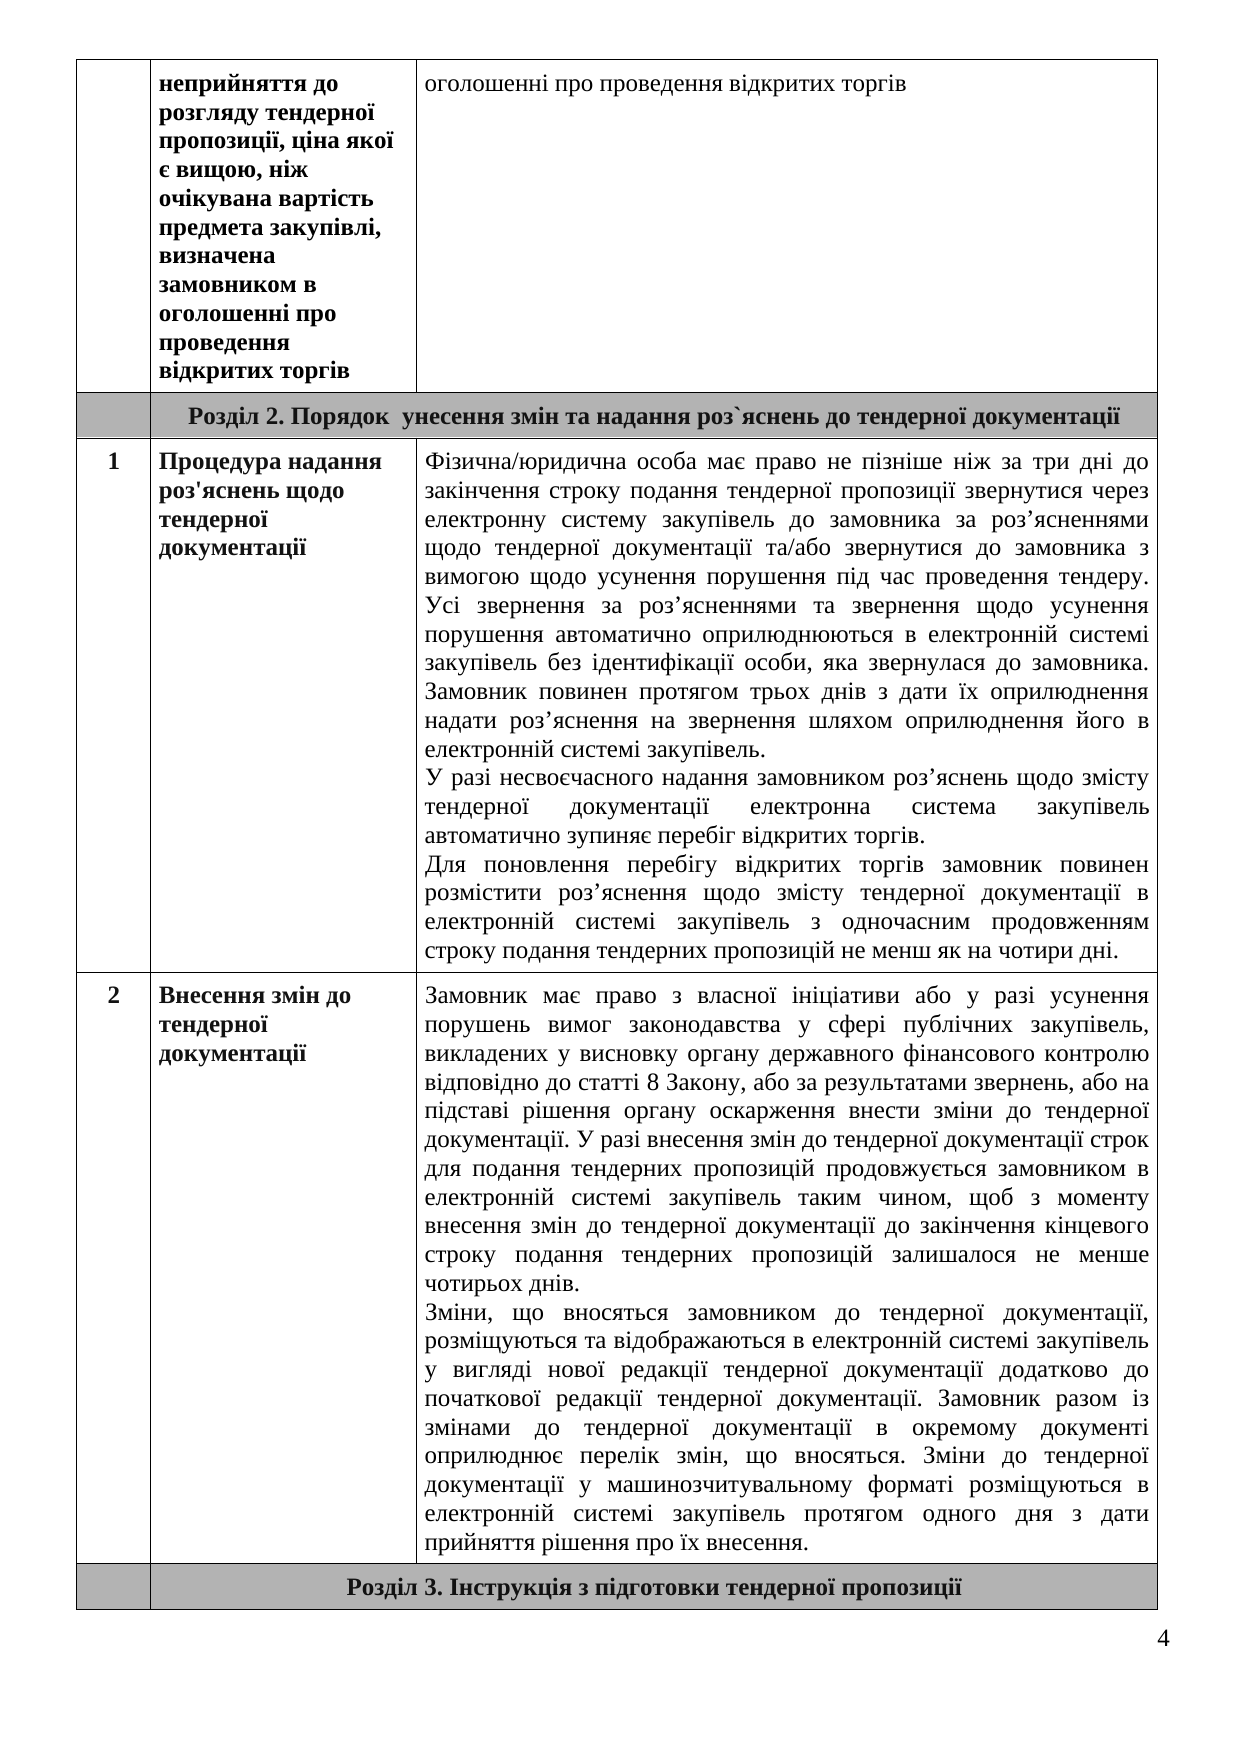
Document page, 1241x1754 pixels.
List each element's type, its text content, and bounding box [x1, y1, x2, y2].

table_cell Внесення змін до тендерної документації [151, 973, 416, 1563]
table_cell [417, 60, 1157, 392]
table_cell Розділ 3. Інструкція з підготовки тендерної пропозиції [151, 1564, 1157, 1609]
table_cell Замовник має право з власної ініціативи або у разі усунення порушень вимог законодавства у сфері публічних закупівель, викладених у висновку органу державного фінансового контролю відповідно до статті 8 Закону, або за результатами звернень, або на підставі рішення органу оскарження внести зміни до тендерної документації. У разі внесення змін до тендерної документації строк для подання тендерних пропозицій продовжується замовником в електронній системі закупівель таким чином, щоб з моменту внесення змін до тендерної документації до закінчення кінцевого строку подання тендерних пропозицій залишалося не менше чотирьох днів. Зміни, що вносяться замовником до тендерної документації, розміщуються та відображаються в електронній системі закупівель у вигляді нової редакції тендерної документації додатково до початкової редакції тендерної документації. Замовник разом із змінами до тендерної документації в окремому документі оприлюднює перелік змін, що вносяться. Зміни до тендерної документації у машинозчитувальному форматі розміщуються в електронній системі закупівель протягом одного дня з дати прийняття рішення про їх внесення. [417, 973, 1157, 1563]
table_cell 8 [77, 60, 150, 392]
table_cell Процедура надання роз'яснень щодо тендерної документації [151, 439, 416, 972]
table_cell Фізична/юридична особа має право не пізніше ніж за три дні до закінчення строку подання тендерної пропозиції звернутися через електронну систему закупівель до замовника за роз’ясненнями щодо тендерної документації та/або звернутися до замовника з вимогою щодо усунення порушення під час проведення тендеру. Усі звернення за роз’ясненнями та звернення щодо усунення порушення автоматично оприлюднюються в електронній системі закупівель без ідентифікації особи, яка звернулася до замовника. Замовник повинен протягом трьох днів з дати їх оприлюднення надати роз’яснення на звернення шляхом оприлюднення його в електронній системі закупівель. У разі несвоєчасного надання замовником роз’яснень щодо змісту тендерної документації електронна система закупівель автоматично зупиняє перебіг відкритих торгів. Для поновлення перебігу відкритих торгів замовник повинен розмістити роз’яснення щодо змісту тендерної документації в електронній системі закупівель з одночасним продовженням строку подання тендерних пропозицій не менш як на чотири дні. [417, 439, 1157, 972]
table_cell [77, 393, 150, 437]
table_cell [151, 60, 416, 392]
table_cell 1 [77, 439, 150, 972]
table_cell [77, 1564, 150, 1609]
table_cell 2 [77, 973, 150, 1563]
table_cell Розділ 2. Порядок унесення змін та надання роз`яснень до тендерної документації [151, 393, 1157, 437]
